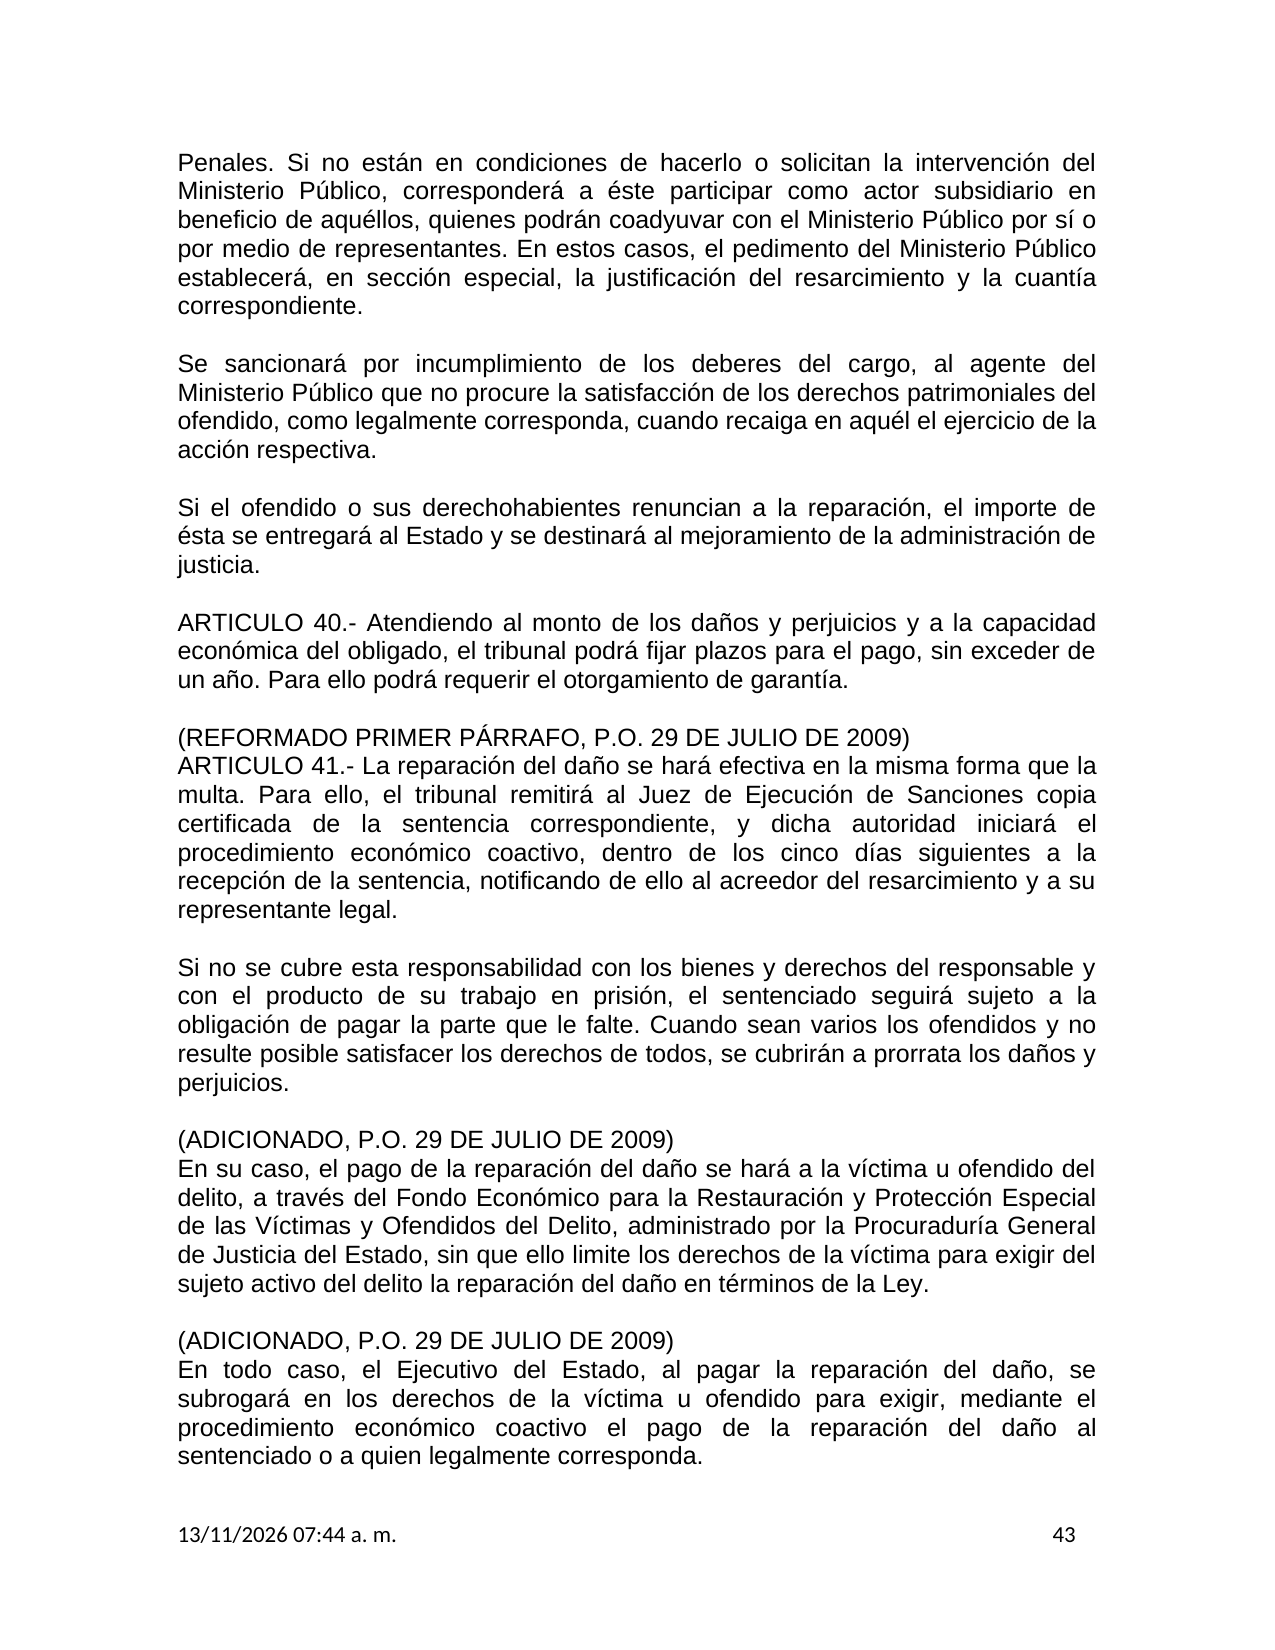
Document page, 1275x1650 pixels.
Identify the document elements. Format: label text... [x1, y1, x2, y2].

text Si no se cubre esta responsabilidad con los bienes y derechos del responsable y con el producto de su trabajo en prisión, el sentenciado seguirá sujeto a la obligación de pagar la parte que le falte. Cuando sean varios los ofendidos y no resulte posible satisfacer los derechos de todos, se cubrirán a prorrata los daños y perjuicios. [177, 953, 1098, 1096]
text (ADICIONADO, P.O. 29 DE JULIO DE 2009) [177, 1125, 1098, 1154]
text Si el ofendido o sus derechohabientes renuncian a la reparación, el importe de ésta se entregará al Estado y se destinará al mejoramiento de la administración de justicia. [177, 493, 1098, 579]
text (REFORMADO PRIMER PÁRRAFO, P.O. 29 DE JULIO DE 2009) [177, 723, 1098, 751]
text (ADICIONADO, P.O. 29 DE JULIO DE 2009) [177, 1326, 1098, 1355]
text ARTICULO 41.- La reparación del daño se hará efectiva en la misma forma que la multa. Para ello, el tribunal remitirá al Juez de Ejecución de Sanciones copia certificada de la sentencia correspondiente, y dicha autoridad iniciará el procedimiento económico coactivo, dentro de los cinco días siguientes a la recepción de la sentencia, notificando de ello al acreedor del resarcimiento y a su representante legal. [177, 751, 1098, 924]
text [177, 148, 1098, 320]
text ARTICULO 40.- Atendiendo al monto de los daños y perjuicios y a la capacidad económica del obligado, el tribunal podrá fijar plazos para el pago, sin exceder de un año. Para ello podrá requerir el otorgamiento de garantía. [177, 608, 1098, 694]
text Se sancionará por incumplimiento de los deberes del cargo, al agente del Ministerio Público que no procure la satisfacción de los derechos patrimoniales del ofendido, como legalmente corresponda, cuando recaiga en aquél el ejercicio de la acción respectiva. [177, 349, 1098, 464]
text En todo caso, el Ejecutivo del Estado, al pagar la reparación del daño, se subrogará en los derechos de la víctima u ofendido para exigir, mediante el procedimiento económico coactivo el pago de la reparación del daño al sentenciado o a quien legalmente corresponda. [177, 1355, 1098, 1470]
text En su caso, el pago de la reparación del daño se hará a la víctima u ofendido del delito, a través del Fondo Económico para la Restauración y Protección Especial de las Víctimas y Ofendidos del Delito, administrado por la Procuraduría General de Justicia del Estado, sin que ello limite los derechos de la víctima para exigir del sujeto activo del delito la reparación del daño en términos de la Ley. [177, 1154, 1098, 1298]
